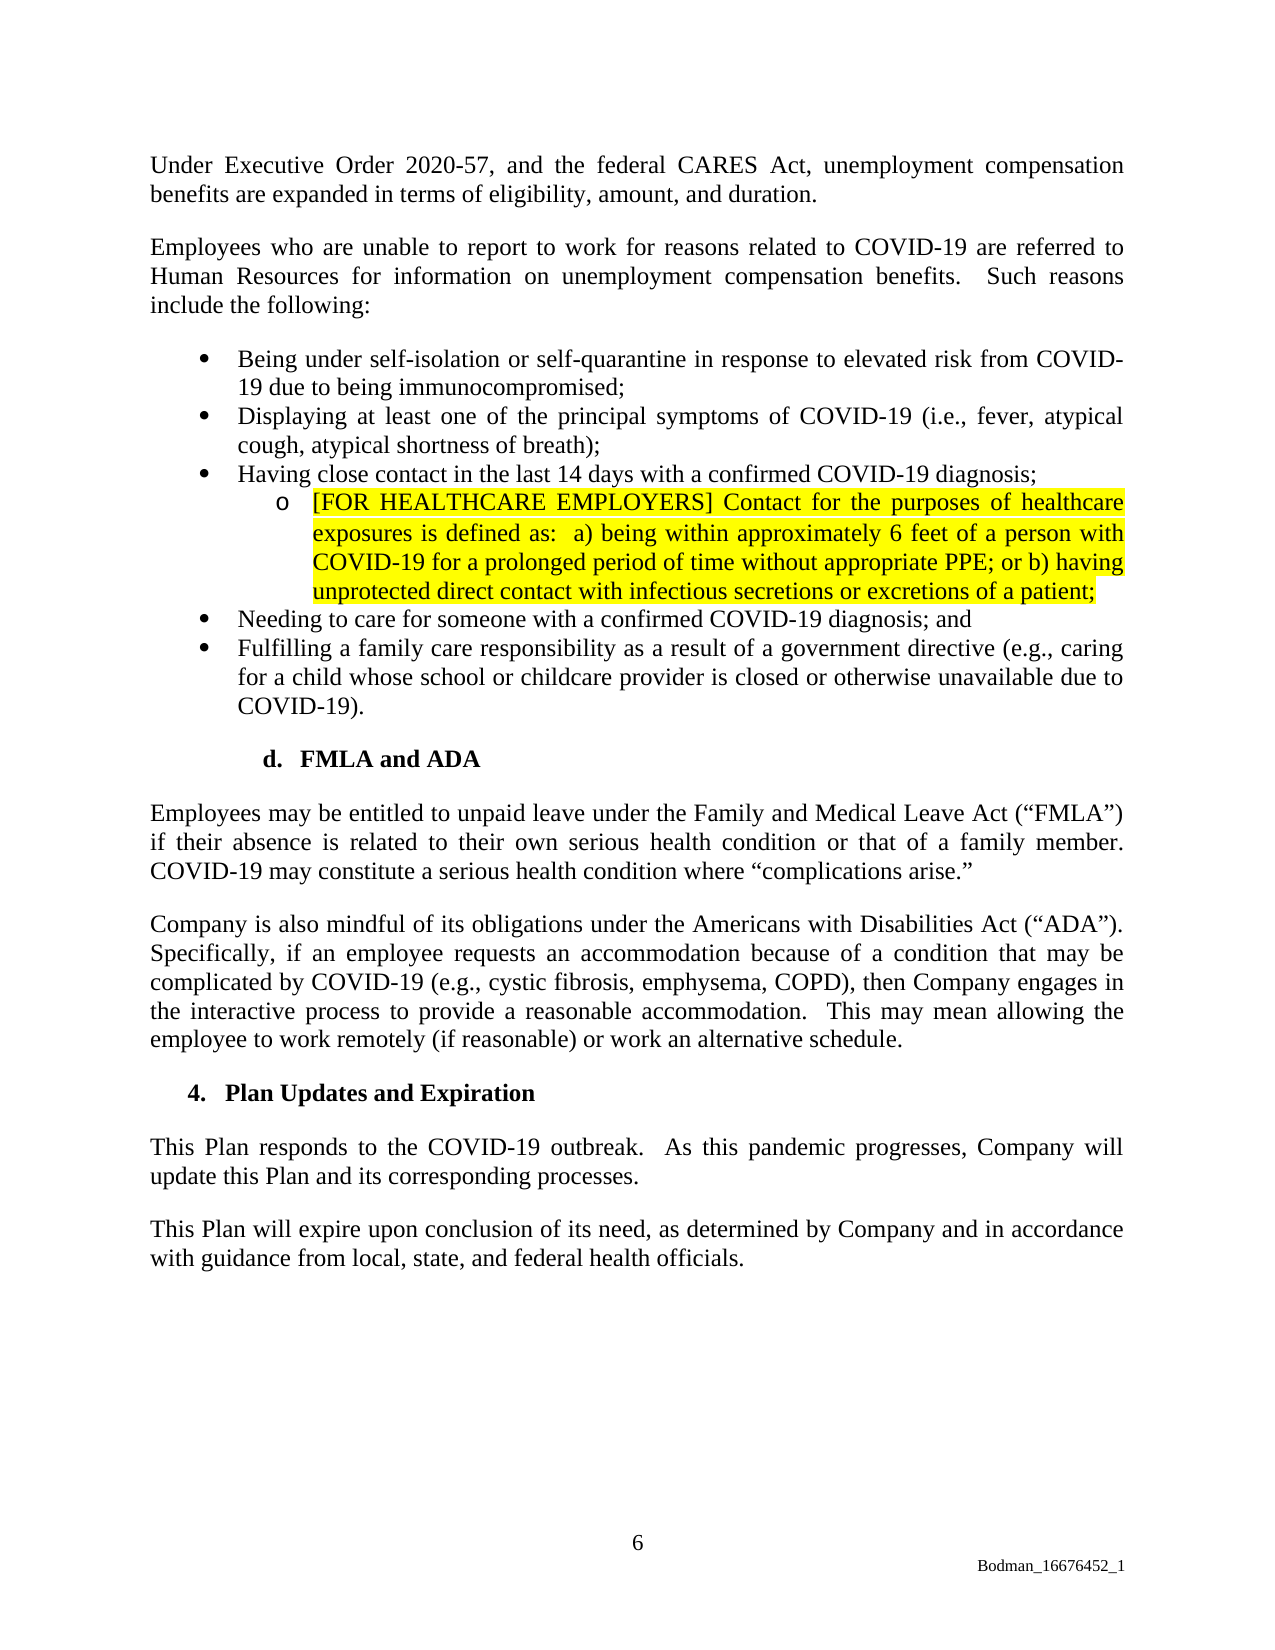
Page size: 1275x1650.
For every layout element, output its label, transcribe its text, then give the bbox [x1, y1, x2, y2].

list Plan Updates and Expiration [187, 1078, 1125, 1107]
text This Plan responds to the COVID-19 outbreak. As this pandemic progresses, Company will update this Plan and its corresponding processes. [150, 1132, 1125, 1189]
list Fulfilling a family care responsibility as a result of a government directive (e.g., caring for a child whose school or childcare provider is closed or otherwise unavailable due to COVID-19). [200, 633, 1125, 719]
list Needing to care for someone with a confirmed COVID-19 diagnosis; and [200, 604, 1125, 633]
text This Plan will expire upon conclusion of its need, as determined by Company and in accordance with guidance from local, state, and federal health officials. [150, 1214, 1125, 1272]
list [FOR HEALTHCARE EMPLOYERS] Contact for the purposes of healthcare exposures is defined as: a) being within approximately 6 feet of a person with COVID-19 for a prolonged period of time without appropriate PPE; or b) having unprotected direct contact with infectious secretions or excretions of a patient; [275, 487, 1125, 604]
text Company is also mindful of its obligations under the Americans with Disabilities Act (“ADA”). Specifically, if an employee requests an accommodation because of a condition that may be complicated by COVID-19 (e.g., cystic fibrosis, emphysema, COPD), then Company engages in the interactive process to provide a reasonable accommodation. This may mean allowing the employee to work remotely (if reasonable) or work an alternative schedule. [150, 909, 1125, 1053]
text Employees who are unable to report to work for reasons related to COVID-19 are referred to Human Resources for information on unemployment compensation benefits. Such reasons include the following: [150, 232, 1125, 319]
list Having close contact in the last 14 days with a confirmed COVID-19 diagnosis; [200, 459, 1125, 487]
list FMLA and ADA [262, 744, 1125, 773]
text Under Executive Order 2020-57, and the federal CARES Act, unemployment compensation benefits are expanded in terms of eligibility, amount, and duration. [150, 150, 1125, 207]
list Displaying at least one of the principal symptoms of COVID-19 (i.e., fever, atypical cough, atypical shortness of breath); [200, 401, 1125, 459]
text Employees may be entitled to unpaid leave under the Family and Medical Leave Act (“FMLA”) if their absence is related to their own serious health condition or that of a family member. COVID-19 may constitute a serious health condition where “complications arise.” [150, 798, 1125, 884]
list Being under self-isolation or self-quarantine in response to elevated risk from COVID-19 due to being immunocompromised; [200, 344, 1125, 401]
